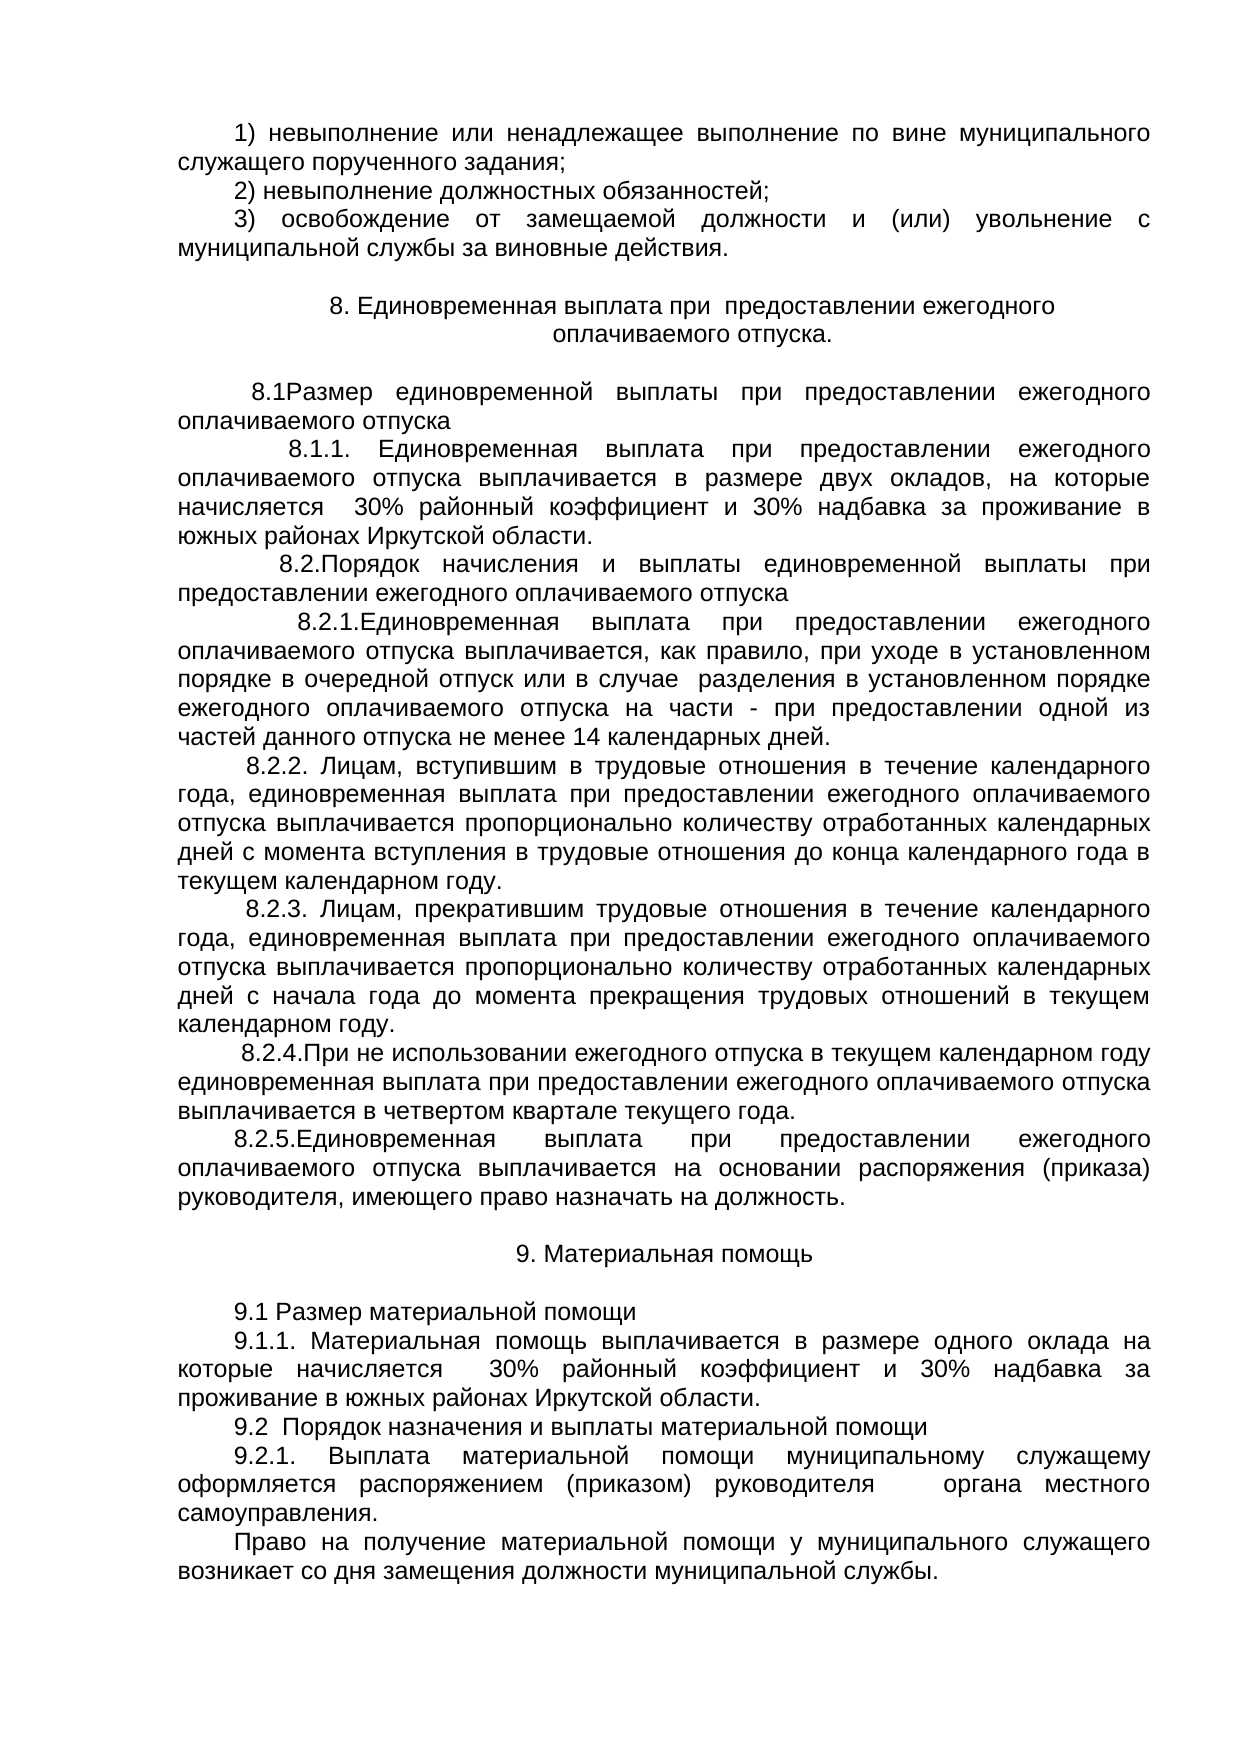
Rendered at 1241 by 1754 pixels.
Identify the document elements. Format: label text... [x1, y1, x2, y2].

text 8.2.5.Единовременная выплата при предоставлении ежегодного оплачиваемого отпуска выплачивается на основании распоряжения (приказа) руководителя, имеющего право назначать на должность. [177, 1124, 1152, 1211]
text 2) невыполнение должностных обязанностей; [177, 176, 1152, 204]
text оплачиваемого отпуска. [177, 319, 1152, 348]
text 9. Материальная помощь [177, 1239, 1152, 1268]
text 8.2.3. Лицам, прекратившим трудовые отношения в течение календарного года, единовременная выплата при предоставлении ежегодного оплачиваемого отпуска выплачивается пропорционально количеству отработанных календарных дней с начала года до момента прекращения трудовых отношений в текущем календарном году. [177, 894, 1152, 1038]
text 8.2.4.При не использовании ежегодного отпуска в текущем календарном году единовременная выплата при предоставлении ежегодного оплачиваемого отпуска выплачивается в четвертом квартале текущего года. [177, 1038, 1152, 1124]
text 8.1.1. Единовременная выплата при предоставлении ежегодного оплачиваемого отпуска выплачивается в размере двух окладов, на которые начисляется 30% районный коэффициент и 30% надбавка за проживание в южных районах Иркутской области. [177, 434, 1152, 549]
text 8. Единовременная выплата при предоставлении ежегодного [177, 291, 1152, 319]
text 1) невыполнение или ненадлежащее выполнение по вине муниципального служащего порученного задания; [177, 118, 1152, 176]
text 9.2 Порядок назначения и выплаты материальной помощи [177, 1412, 1152, 1441]
text 8.1Размер единовременной выплаты при предоставлении ежегодного оплачиваемого отпуска [177, 377, 1152, 434]
text 8.2.2. Лицам, вступившим в трудовые отношения в течение календарного года, единовременная выплата при предоставлении ежегодного оплачиваемого отпуска выплачивается пропорционально количеству отработанных календарных дней с момента вступления в трудовые отношения до конца календарного года в текущем календарном году. [177, 751, 1152, 894]
text 8.2.1.Единовременная выплата при предоставлении ежегодного оплачиваемого отпуска выплачивается, как правило, при уходе в установленном порядке в очередной отпуск или в случае разделения в установленном порядке ежегодного оплачиваемого отпуска на части - при предоставлении одной из частей данного отпуска не менее 14 календарных дней. [177, 607, 1152, 751]
text 8.2.Порядок начисления и выплаты единовременной выплаты при предоставлении ежегодного оплачиваемого отпуска [177, 549, 1152, 607]
text 9.2.1. Выплата материальной помощи муниципальному служащему оформляется распоряжением (приказом) руководителя органа местного самоуправления. [177, 1441, 1152, 1527]
text 9.1 Размер материальной помощи [177, 1297, 1152, 1326]
text Право на получение материальной помощи у муниципального служащего возникает со дня замещения должности муниципальной службы. [177, 1527, 1152, 1584]
text 9.1.1. Материальная помощь выплачивается в размере одного оклада на которые начисляется 30% районный коэффициент и 30% надбавка за проживание в южных районах Иркутской области. [177, 1326, 1152, 1412]
text 3) освобождение от замещаемой должности и (или) увольнение с муниципальной службы за виновные действия. [177, 204, 1152, 262]
